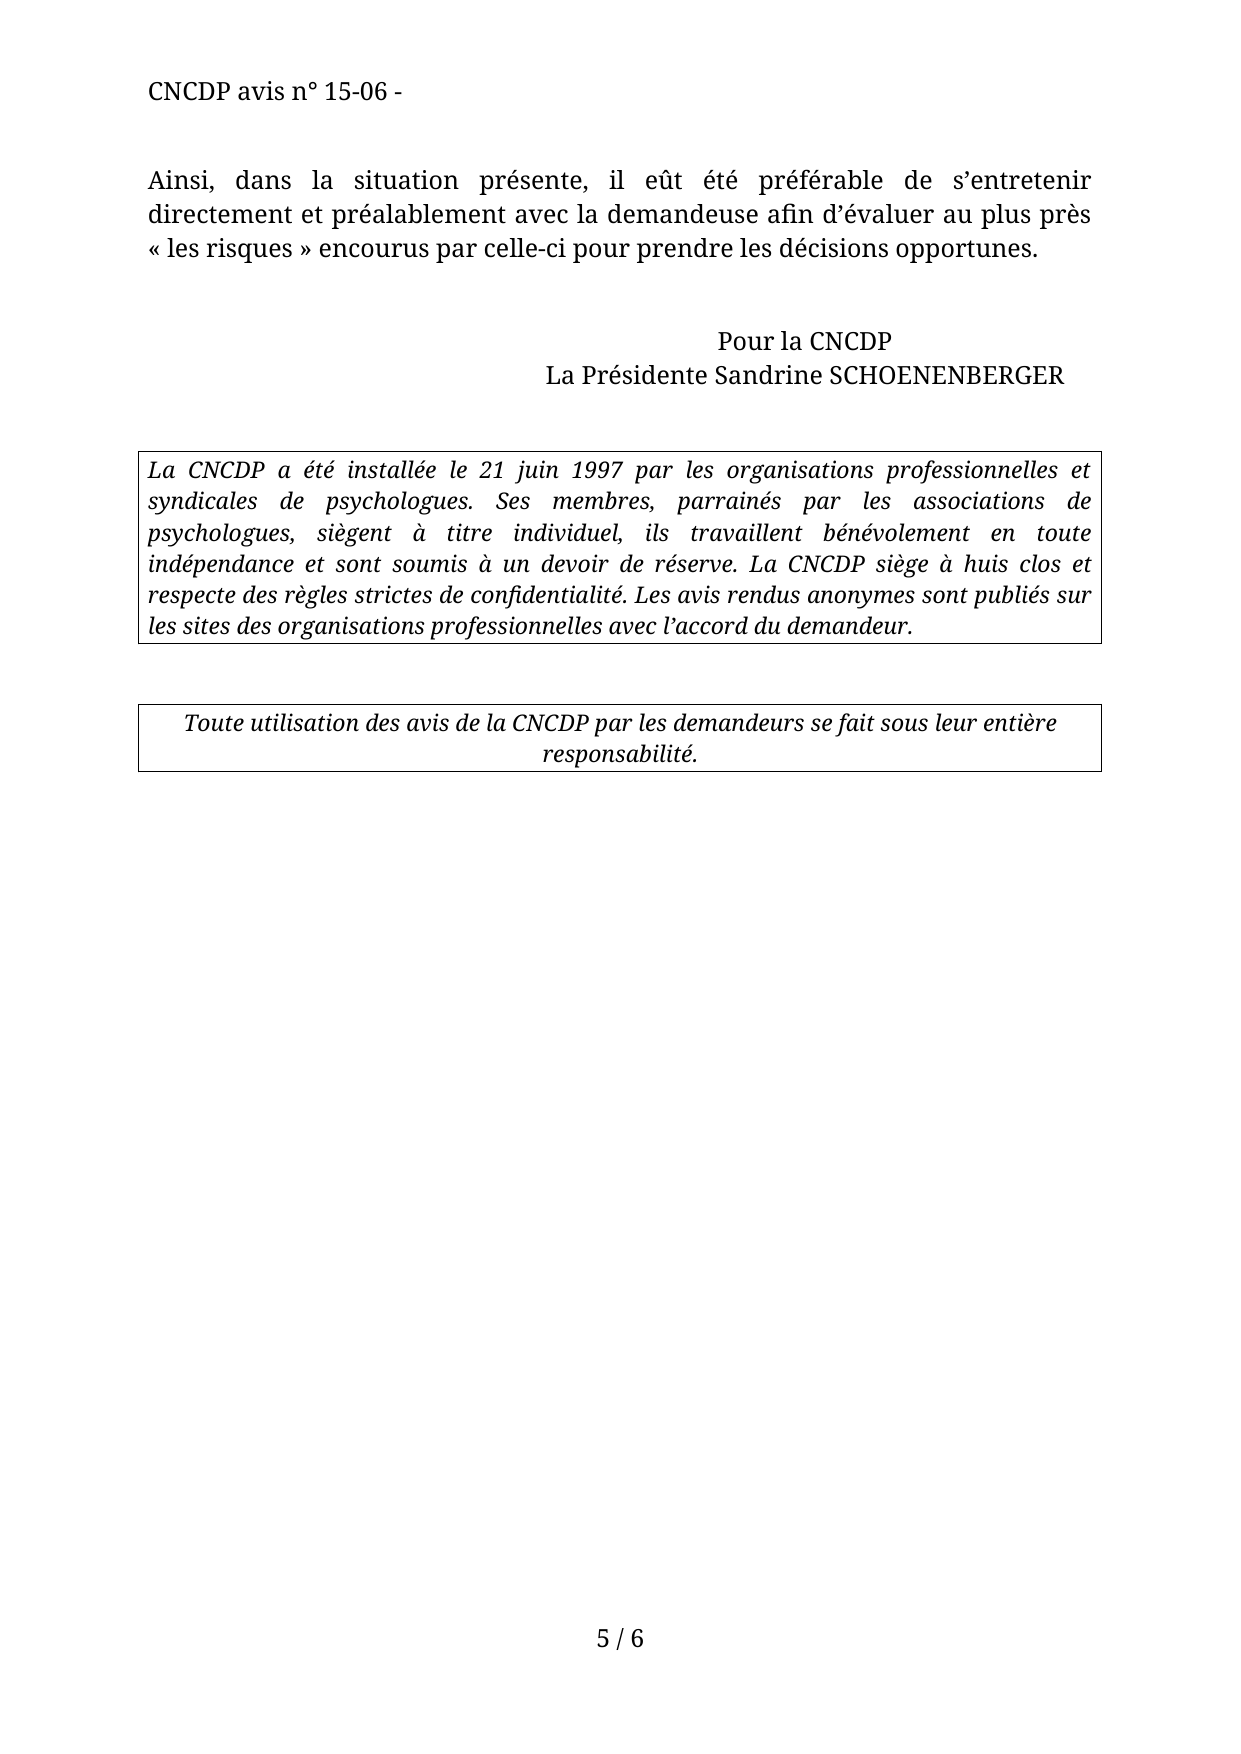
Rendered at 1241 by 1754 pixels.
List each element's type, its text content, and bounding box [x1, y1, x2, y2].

text Ainsi, dans la situation présente, il eût été préférable de s’entretenir directement et préalablement avec la demandeuse afin d’évaluer au plus près « les risques » encourus par celle-ci pour prendre les décisions opportunes. [148, 162, 1092, 264]
text La CNCDP a été installée le 21 juin 1997 par les organisations professionnelles et syndicales de psychologues. Ses membres, parrainés par les associations de psychologues, siègent à titre individuel, ils travaillent bénévolement en toute indépendance et sont soumis à un devoir de réserve. La CNCDP siège à huis clos et respecte des règles strictes de confidentialité. Les avis rendus anonymes sont publiés sur les sites des organisations professionnelles avec l’accord du demandeur. [139, 452, 1101, 643]
text La Présidente Sandrine SCHOENENBERGER [517, 358, 1092, 392]
text Pour la CNCDP [517, 324, 1092, 358]
text Toute utilisation des avis de la CNCDP par les demandeurs se fait sous leur entière responsabilité. [139, 705, 1101, 771]
